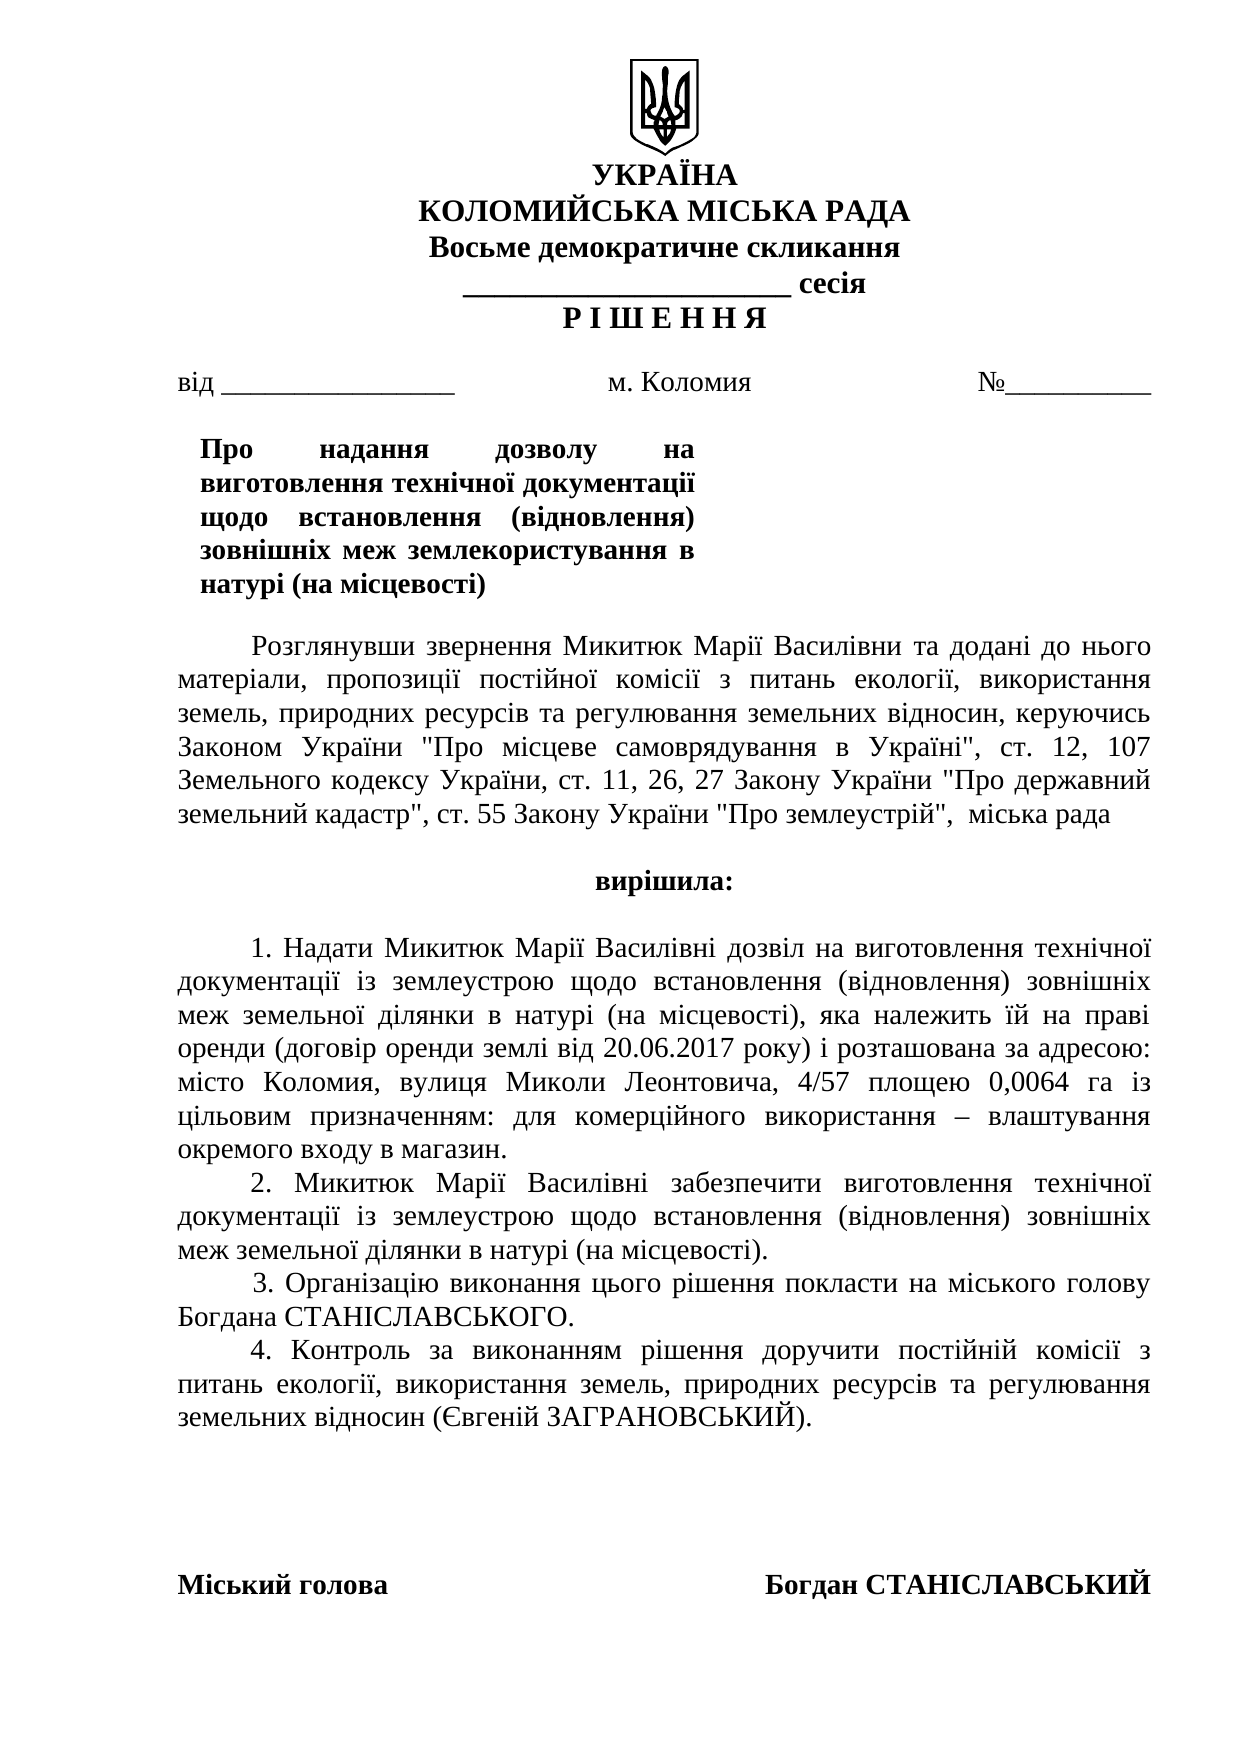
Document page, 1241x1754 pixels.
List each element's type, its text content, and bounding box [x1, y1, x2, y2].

text Восьме демократичне скликання [177, 228, 1152, 264]
text 2. Микитюк Марії Василівні забезпечити виготовлення технічної документації із землеустрою щодо встановлення (відновлення) зовнішніх меж земельної ділянки в натурі (на місцевості). [177, 1165, 1152, 1265]
text від ________________ м. Коломия №__________ [177, 364, 1152, 398]
text _____________________ сесія [177, 264, 1152, 300]
text Розглянувши звернення Микитюк Марії Василівни та додані до нього матеріали, пропозиції постійної комісії з питань екології, використання земель, природних ресурсів та регулювання земельних відносин, керуючись Законом України "Про місцеве самоврядування в Україні", ст. 12, 107 Земельного кодексу України, ст. 11, 26, 27 Закону України "Про державний земельний кадастр", ст. 55 Закону України "Про землеустрій", міська рада [177, 628, 1152, 829]
table_header Про надання дозволу на виготовлення технічної документації щодо встановлення (відновлення) зовнішніх меж землекористування в натурі (на місцевості) [189, 432, 701, 599]
text КОЛОМИЙСЬКА МІСЬКА РАДА [177, 192, 1152, 228]
text 1. Надати Микитюк Марії Василівні дозвіл на виготовлення технічної документації із землеустрою щодо встановлення (відновлення) зовнішніх меж земельної ділянки в натурі (на місцевості), яка належить їй на праві оренди (договір оренди землі від 20.06.2017 року) і розташована за адресою: місто Коломия, вулиця Миколи Леонтовича, 4/57 площею 0,0064 га із цільовим призначенням: для комерційного використання – влаштування окремого входу в магазин. [177, 930, 1152, 1165]
text УКРАЇНА [177, 156, 1152, 192]
text Р І Ш Е Н Н Я [177, 300, 1152, 336]
text вирішила: [177, 863, 1152, 896]
text 3. Організацію виконання цього рішення покласти на міського голову Богдана СТАНІСЛАВСЬКОГО. [177, 1265, 1152, 1332]
text Міський голова Богдан СТАНІСЛАВСЬКИЙ [177, 1567, 1152, 1601]
text 4. Контроль за виконанням рішення доручити постійній комісії з питань екології, використання земель, природних ресурсів та регулювання земельних відносин (Євгеній ЗАГРАНОВСЬКИЙ). [177, 1332, 1152, 1433]
